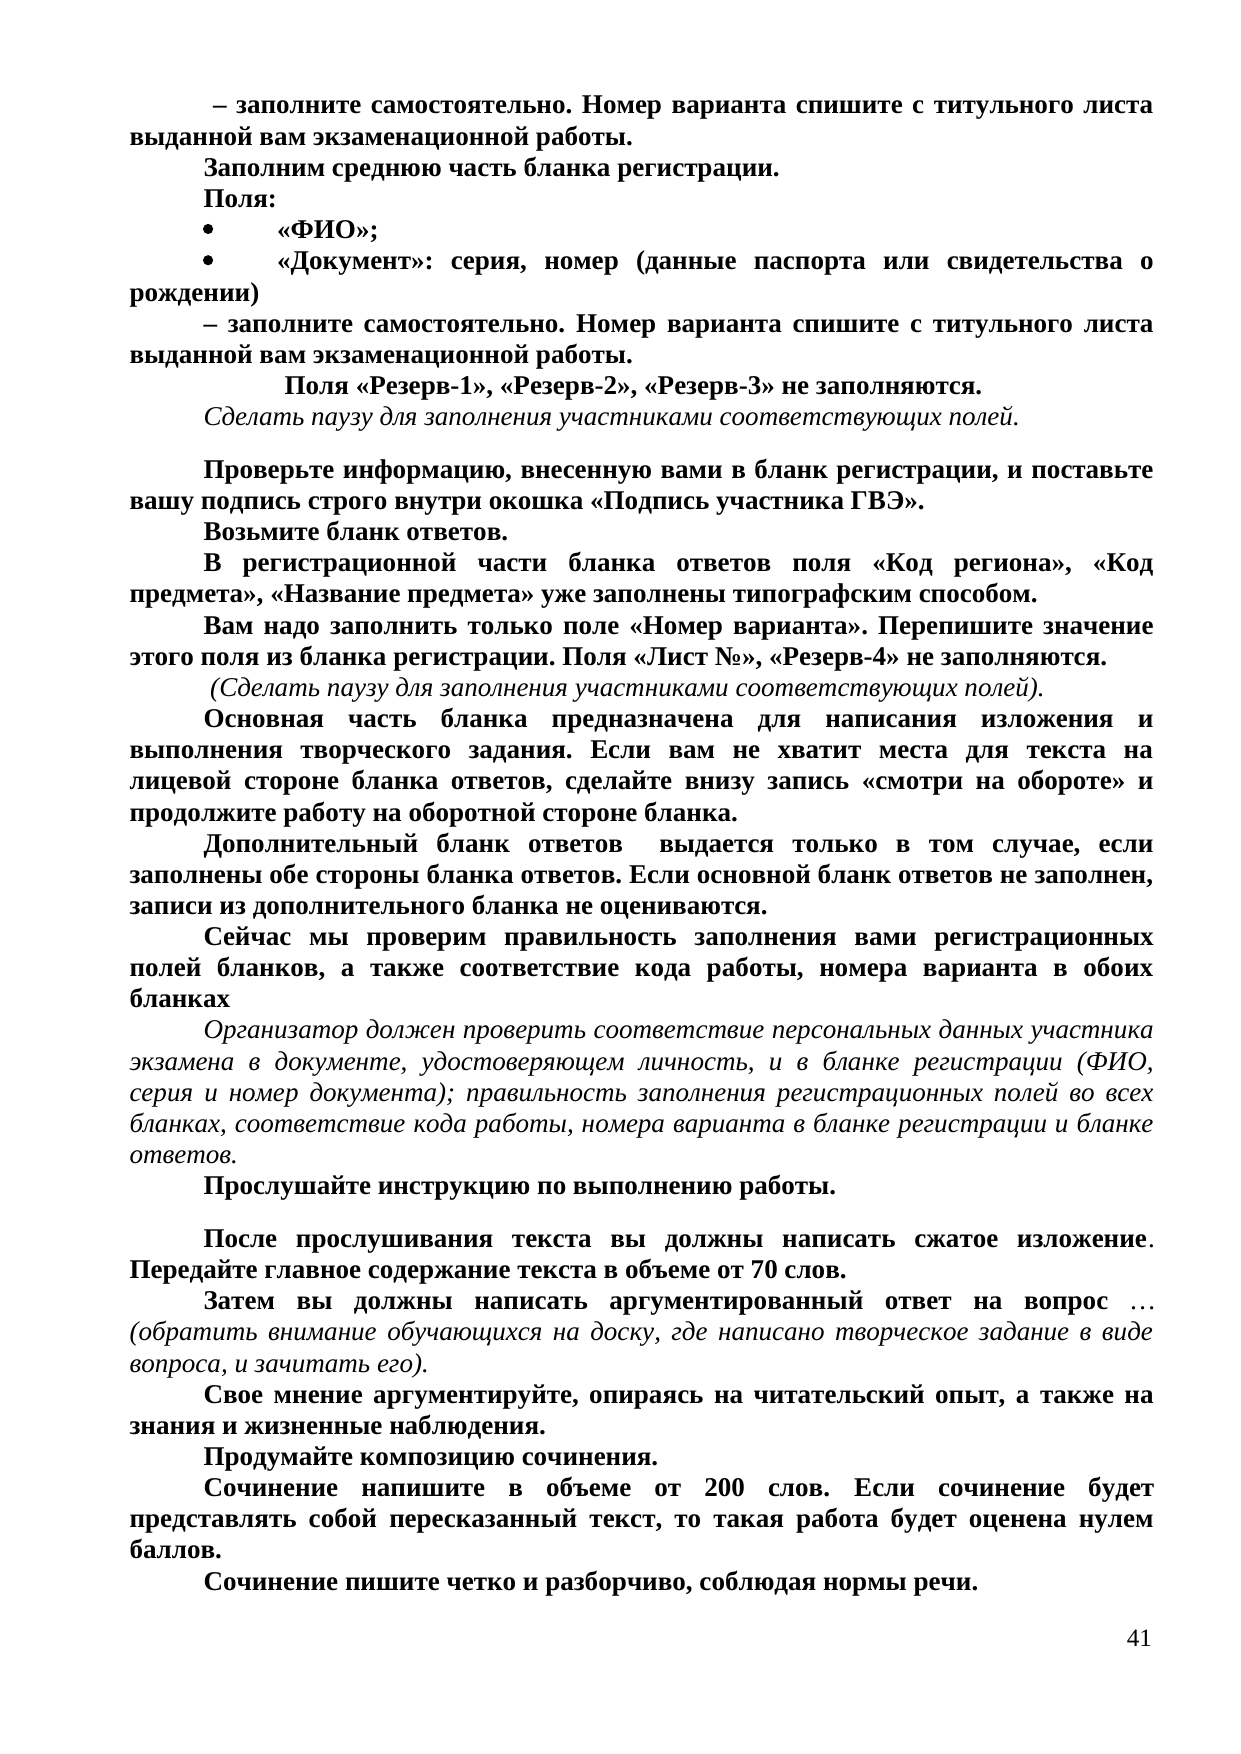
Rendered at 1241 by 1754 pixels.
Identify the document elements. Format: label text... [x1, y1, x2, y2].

table_cell Сейчас мы проверим правильность заполнения вами регистрационных полей бланков, а также соответствие кода работы, номера варианта в обоих бланках [118, 920, 1166, 1014]
table_cell Организатор должен проверить соответствие персональных данных участника экзамена в документе, удостоверяющем личность, и в бланке регистрации (ФИО, серия и номер документа); правильность заполнения регистрационных полей во всех бланках, соответствие кода работы, номера варианта в бланке регистрации и бланке ответов. [118, 1014, 1166, 1169]
table_cell Прослушайте инструкцию по выполнению работы. [118, 1169, 1166, 1222]
table_cell Проверьте информацию, внесенную вами в бланк регистрации, и поставьте вашу подпись строго внутри окошка «Подпись участника ГВЭ». [118, 453, 1166, 515]
table_cell Возьмите бланк ответов. В регистрационной части бланка ответов поля «Код региона», «Код предмета», «Название предмета» уже заполнены типографским способом. Вам надо заполнить только поле «Номер варианта». Перепишите значение этого поля из бланка регистрации. Поля «Лист №», «Резерв-4» не заполняются. (Сделать паузу для заполнения участниками соответствующих полей). Основная часть бланка предназначена для написания изложения и выполнения творческого задания. Если вам не хватит места для текста на лицевой стороне бланка ответов, сделайте внизу запись «смотри на обороте» и продолжите работу на оборотной стороне бланка. Дополнительный бланк ответов выдается только в том случае, если заполнены обе стороны бланка ответов. Если основной бланк ответов не заполнен, записи из дополнительного бланка не оцениваются. [118, 515, 1166, 920]
table_cell Сделать паузу для заполнения участниками соответствующих полей. [118, 400, 1166, 453]
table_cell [118, 89, 1166, 400]
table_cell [118, 1222, 1166, 1596]
